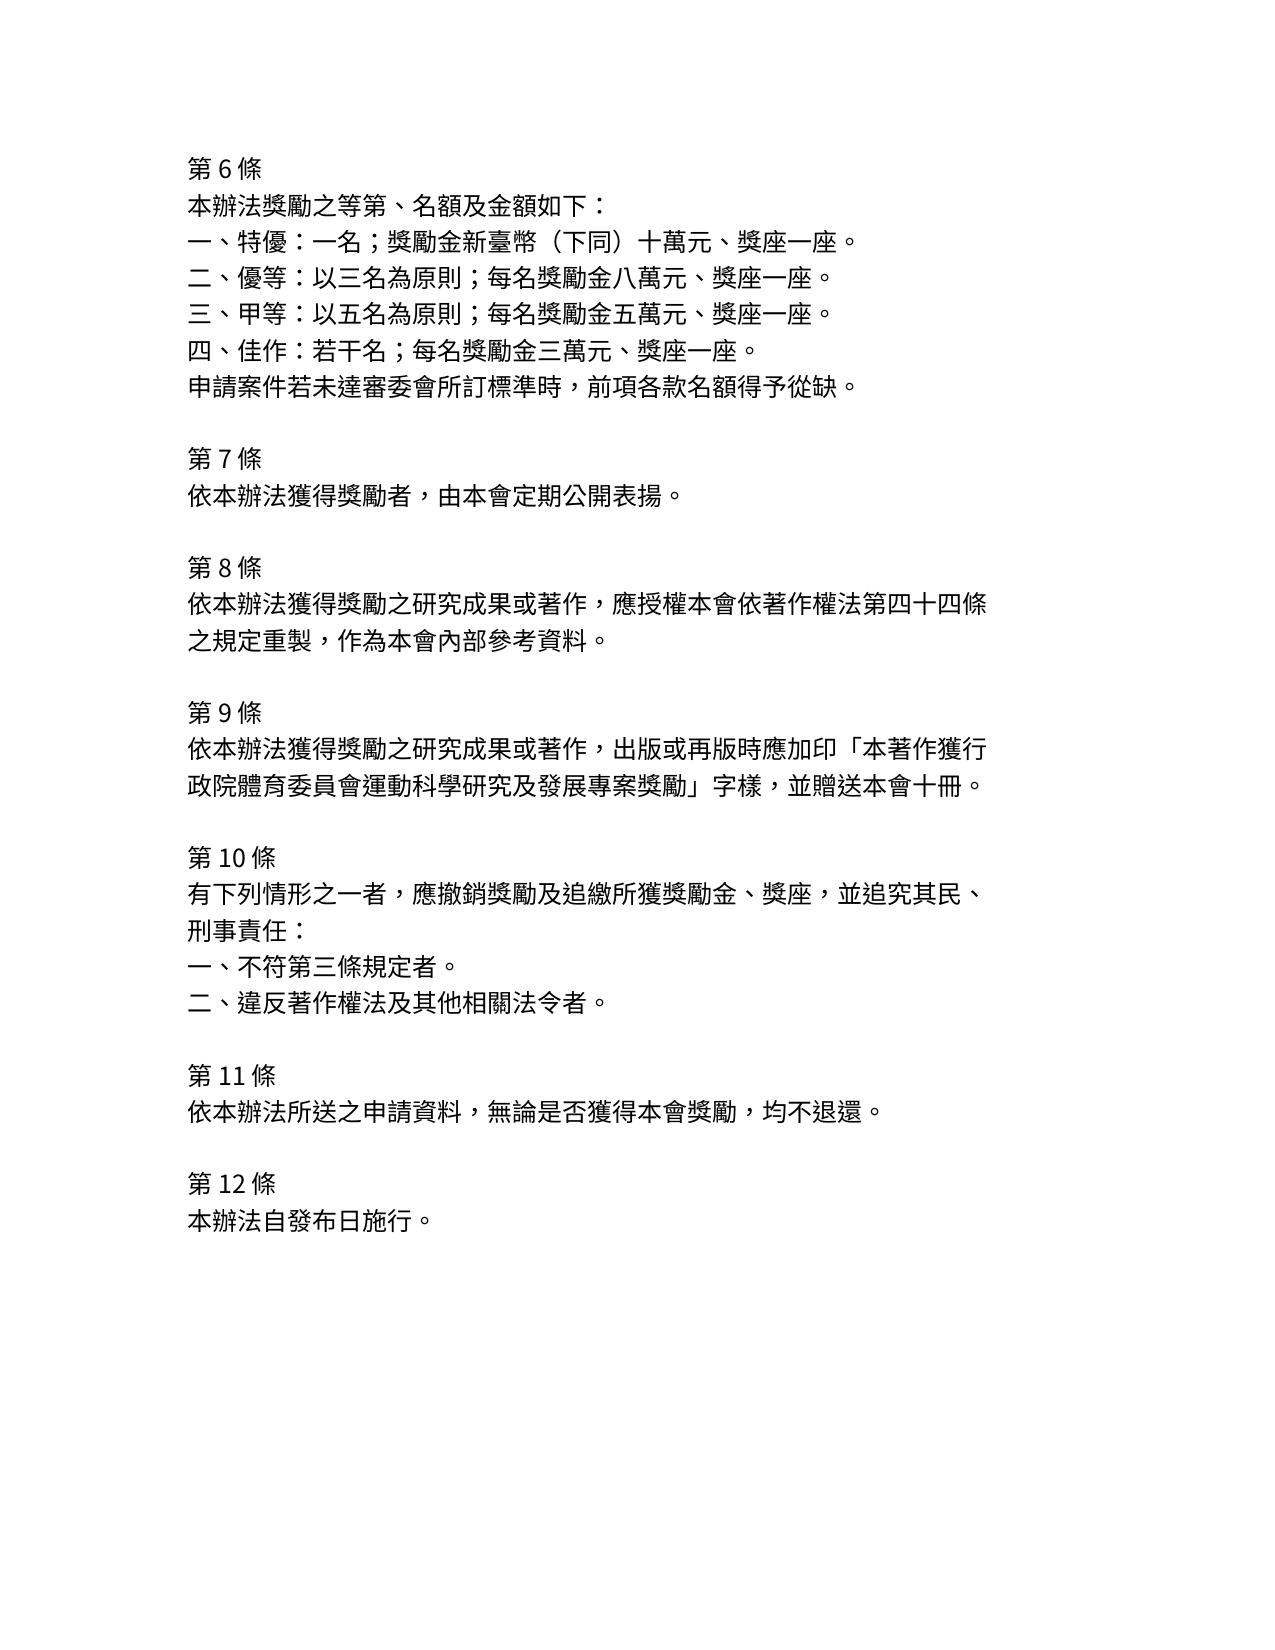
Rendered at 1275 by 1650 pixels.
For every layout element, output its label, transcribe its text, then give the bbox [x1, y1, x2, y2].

text 第 11 條 [187, 1056, 1087, 1092]
text 第 12 條 [187, 1165, 1087, 1201]
text 一、特優：一名；獎勵金新臺幣（下同）十萬元、獎座一座。 [187, 222, 1087, 259]
text 有下列情形之一者，應撤銷獎勵及追繳所獲獎勵金、獎座，並追究其民、 [187, 875, 1087, 911]
text 依本辦法獲得獎勵之研究成果或著作，出版或再版時應加印「本著作獲行 [187, 730, 1087, 766]
text 依本辦法獲得獎勵者，由本會定期公開表揚。 [187, 476, 1087, 512]
text 本辦法獎勵之等第、名額及金額如下： [187, 186, 1087, 222]
text 一、不符第三條規定者。 [187, 947, 1087, 984]
text 二、優等：以三名為原則；每名獎勵金八萬元、獎座一座。 [187, 259, 1087, 295]
text 本辦法自發布日施行。 [187, 1201, 1087, 1237]
text 依本辦法所送之申請資料，無論是否獲得本會獎勵，均不退還。 [187, 1092, 1087, 1129]
text 刑事責任： [187, 911, 1087, 947]
text 三、甲等：以五名為原則；每名獎勵金五萬元、獎座一座。 [187, 295, 1087, 331]
text 第 8 條 [187, 549, 1087, 585]
text 二、違反著作權法及其他相關法令者。 [187, 984, 1087, 1020]
text 之規定重製，作為本會內部參考資料。 [187, 621, 1087, 657]
text 第 10 條 [187, 839, 1087, 875]
text 四、佳作：若干名；每名獎勵金三萬元、獎座一座。 [187, 331, 1087, 367]
text 依本辦法獲得獎勵之研究成果或著作，應授權本會依著作權法第四十四條 [187, 585, 1087, 621]
text 申請案件若未達審委會所訂標準時，前項各款名額得予從缺。 [187, 367, 1087, 404]
text 政院體育委員會運動科學研究及發展專案獎勵」字樣，並贈送本會十冊。 [187, 766, 1087, 802]
text 第 6 條 [187, 150, 1087, 186]
text 第 9 條 [187, 694, 1087, 730]
text 第 7 條 [187, 440, 1087, 476]
